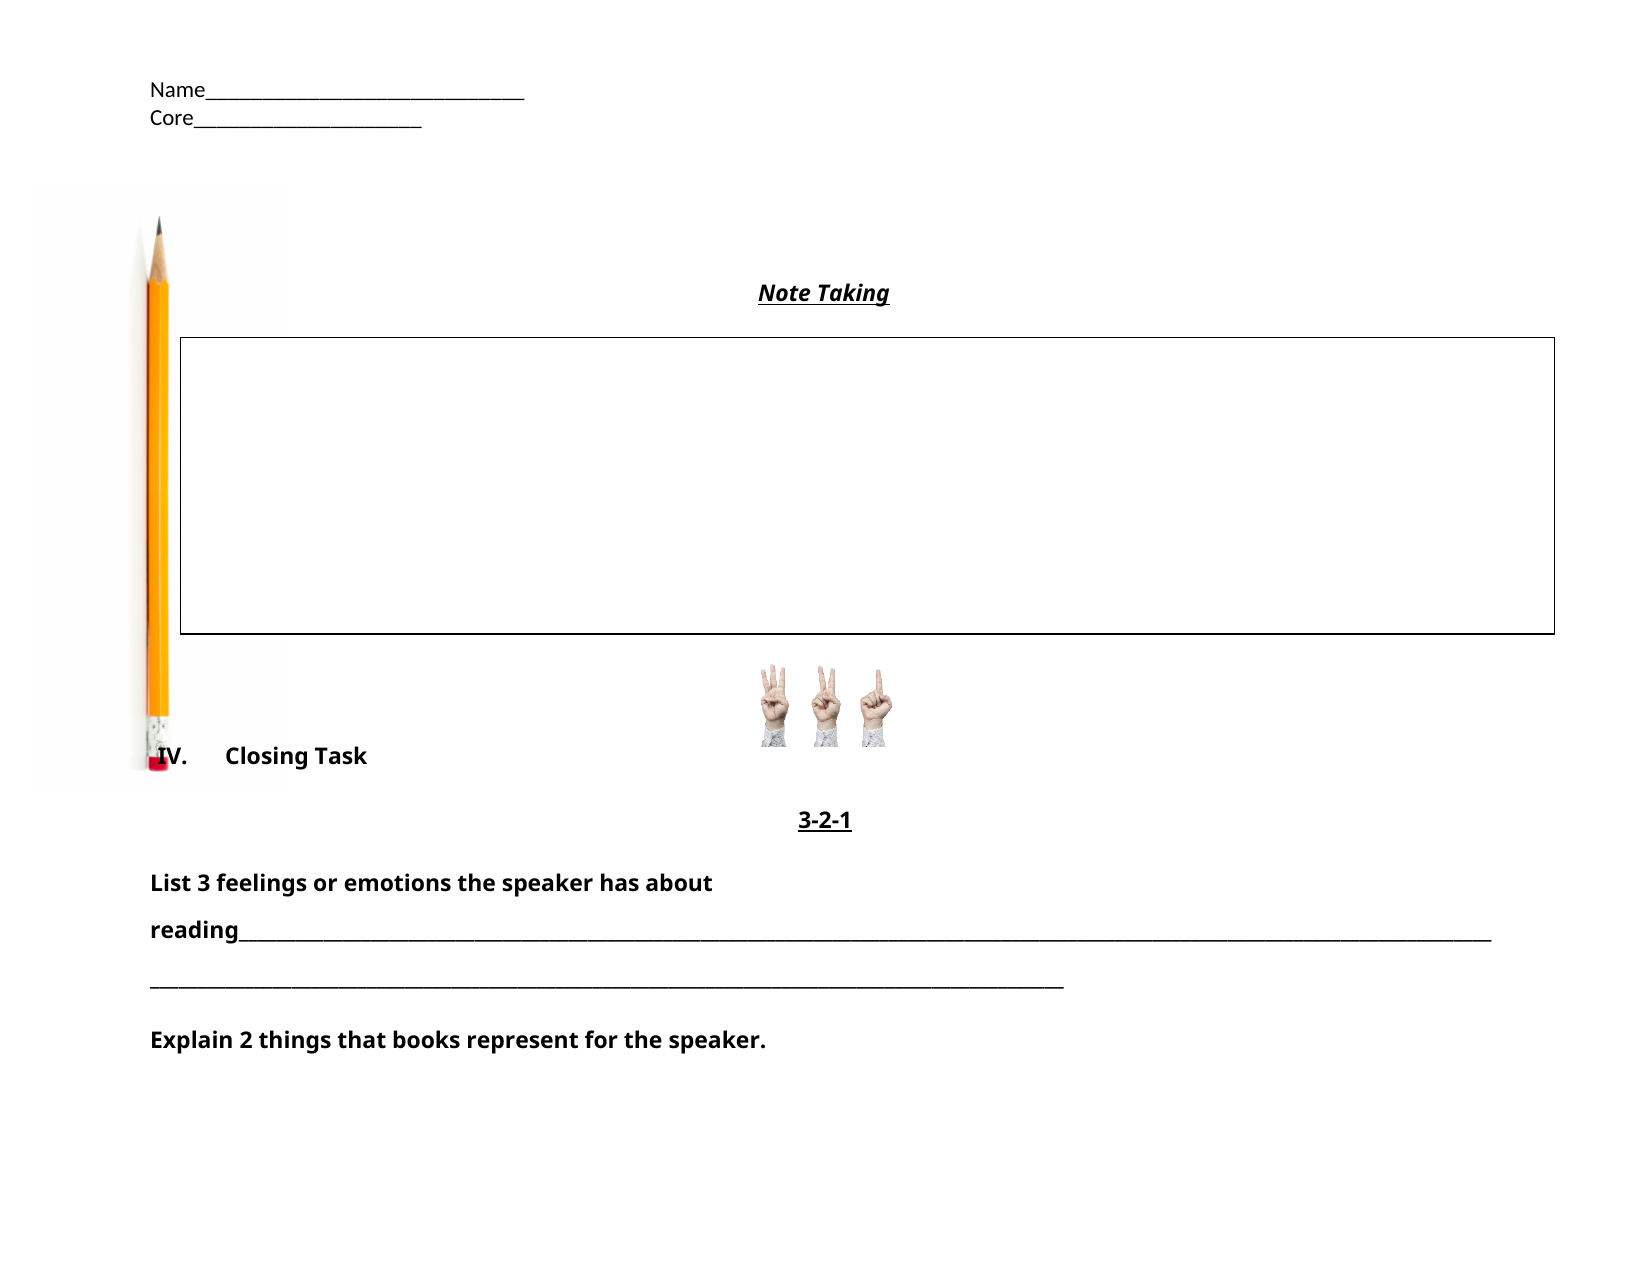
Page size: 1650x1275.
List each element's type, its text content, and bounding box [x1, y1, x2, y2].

text List 3 feelings or emotions the speaker has about reading______________________________________________________________________________________________________________________________________________________________________________________________________________________________________ [150, 867, 1500, 992]
picture [34, 182, 286, 792]
picture [715, 661, 938, 747]
text Explain 2 things that books represent for the speaker. [150, 1024, 1500, 1056]
text 3-2-1 [150, 804, 1500, 835]
text Note Taking [150, 277, 1500, 308]
list Closing Task [187, 740, 1500, 771]
